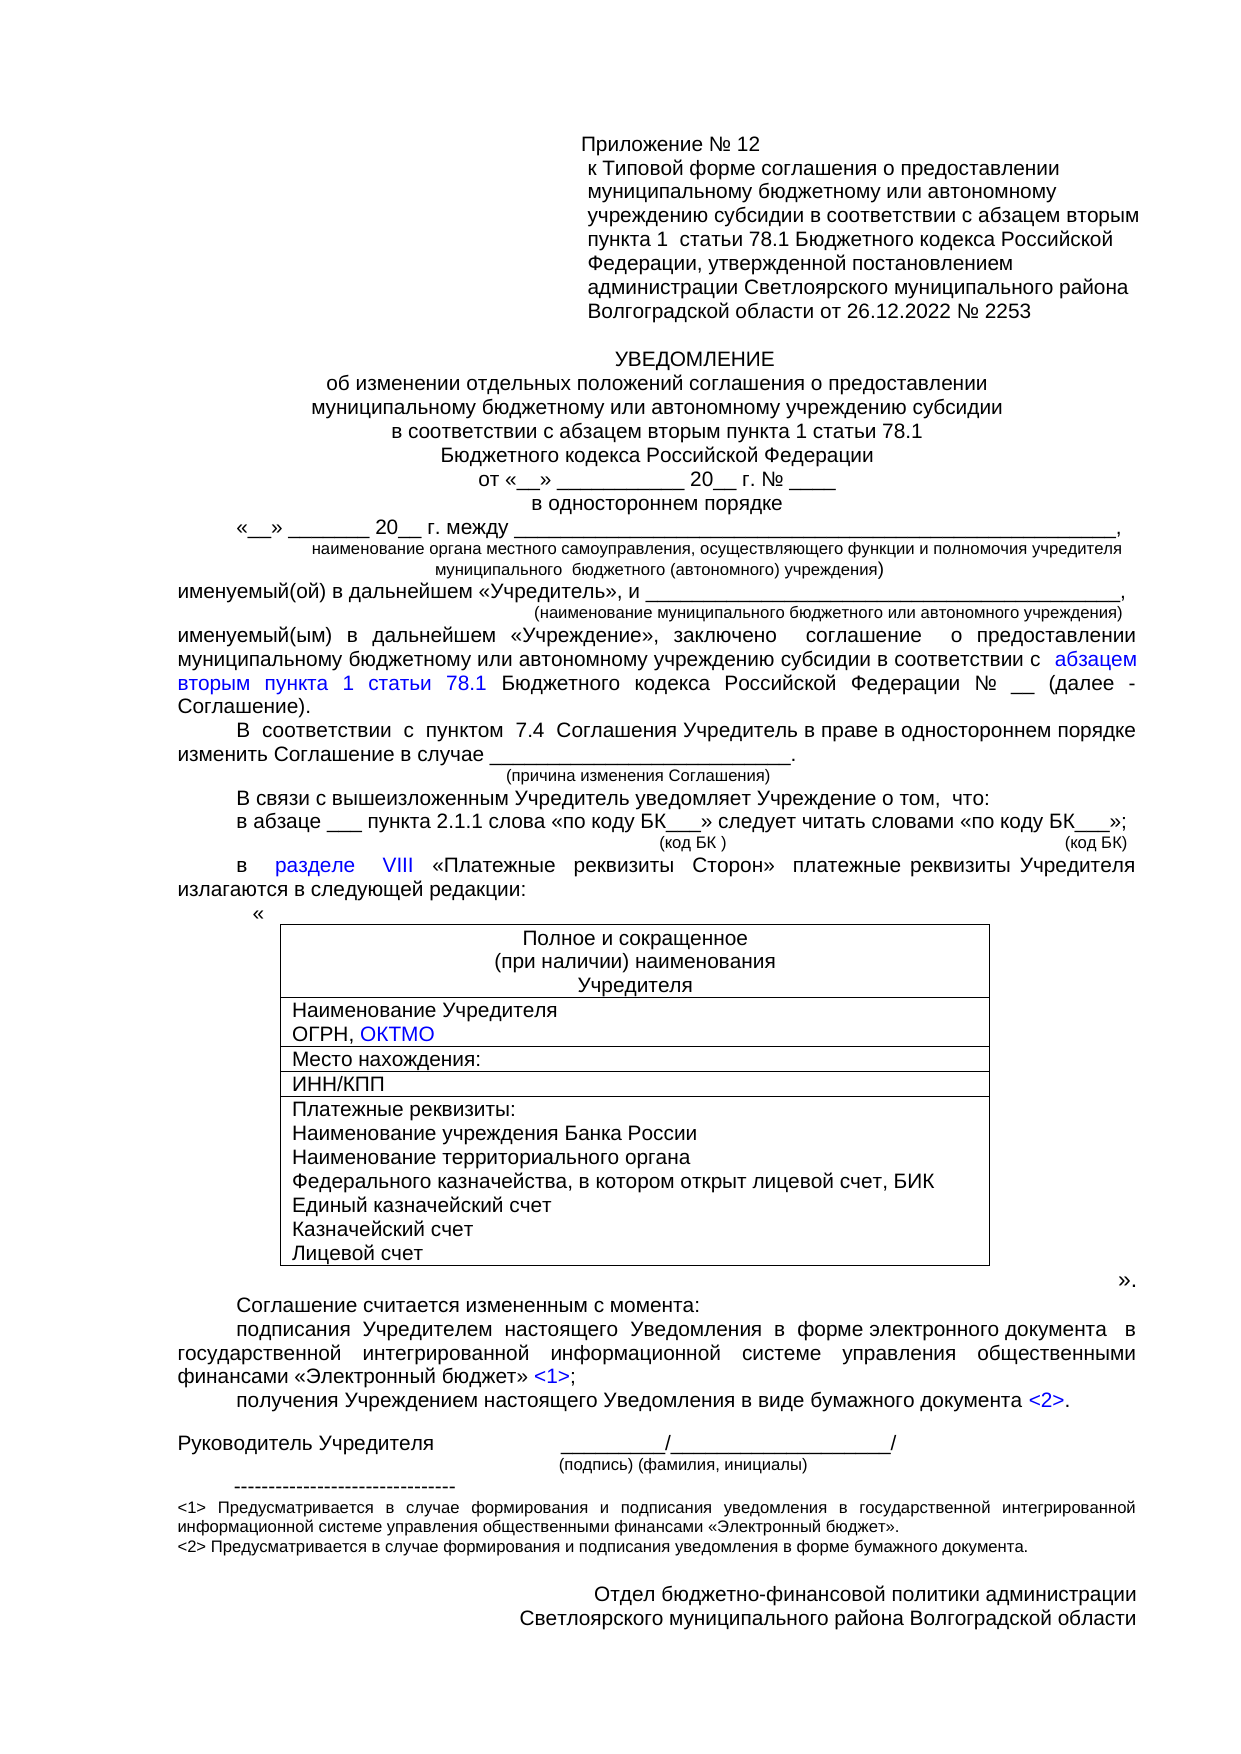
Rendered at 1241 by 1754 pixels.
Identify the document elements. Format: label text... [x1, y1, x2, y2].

text (наименование муниципального бюджетного или автономного учреждения) [177, 603, 1137, 622]
text Соглашение считается измененным с момента: [177, 1292, 1137, 1316]
text именуемый(ой) в дальнейшем «Учредитель», и _________________________________________, [177, 579, 1137, 603]
text (причина изменения Соглашения) [177, 766, 1137, 785]
text Приложение № 12 [177, 131, 1137, 155]
text ». [177, 1266, 1137, 1292]
text <1> Предусматривается в случае формирования и подписания уведомления в государственной интегрированной информационной системе управления общественными финансами «Электронный бюджет». [177, 1498, 1137, 1536]
text муниципальному бюджетному или автономному учреждению субсидии [177, 395, 1137, 419]
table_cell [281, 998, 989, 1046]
text Руководитель Учредителя _________/___________________/ [177, 1431, 1137, 1455]
text Светлоярского муниципального района Волгоградской области [177, 1606, 1137, 1630]
text В связи с вышеизложенным Учредитель уведомляет Учреждение о том, что: [177, 785, 1137, 809]
text подписания Учредителем настоящего Уведомления в форме электронного документа в государственной интегрированной информационной системе управления общественными финансами «Электронный бюджет» <1>; [177, 1316, 1137, 1388]
text (код БК ) (код БК) [177, 833, 1137, 852]
text получения Учреждением настоящего Уведомления в виде бумажного документа <2>. [177, 1388, 1137, 1412]
text в соответствии с абзацем вторым пункта 1 статьи 78.1 [177, 419, 1137, 443]
text об изменении отдельных положений соглашения о предоставлении [177, 371, 1137, 395]
text именуемый(ым) в дальнейшем «Учреждение», заключено соглашение о предоставлении муниципальному бюджетному или автономному учреждению субсидии в соответствии с абзацем вторым пункта 1 статьи 78.1 Бюджетного кодекса Российской Федерации № __ (далее - Соглашение). [177, 622, 1137, 718]
text Бюджетного кодекса Российской Федерации [177, 443, 1137, 467]
text наименование органа местного самоуправления, осуществляющего функции и полномочия учредителя [177, 539, 1137, 558]
text УВЕДОМЛЕНИЕ [177, 347, 1137, 371]
text в одностороннем порядке [177, 491, 1137, 515]
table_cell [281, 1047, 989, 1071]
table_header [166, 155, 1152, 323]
text в разделе VIII «Платежные реквизиты Сторон» платежные реквизиты Учредителя излагаются в следующей редакции: [177, 852, 1137, 900]
text муниципального бюджетного (автономного) учреждения) [177, 558, 1137, 579]
text «__» _______ 20__ г. между ____________________________________________________, [177, 515, 1137, 539]
text (подпись) (фамилия, инициалы) [177, 1455, 1137, 1474]
text « [177, 900, 1137, 924]
text <2> Предусматривается в случае формирования и подписания уведомления в форме бумажного документа. [177, 1536, 1137, 1556]
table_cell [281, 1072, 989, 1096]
text В соответствии с пунктом 7.4 Соглашения Учредитель в праве в одностороннем порядке изменить Соглашение в случае __________________________. [177, 718, 1137, 766]
text в абзаце ___ пункта 2.1.1 слова «по коду БК___» следует читать словами «по коду БК___»; [177, 809, 1137, 833]
text -------------------------------- [177, 1474, 1137, 1498]
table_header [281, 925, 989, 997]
text Отдел бюджетно-финансовой политики администрации [133, 1582, 1137, 1606]
text от «__» ___________ 20__ г. № ____ [177, 467, 1137, 491]
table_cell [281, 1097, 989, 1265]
